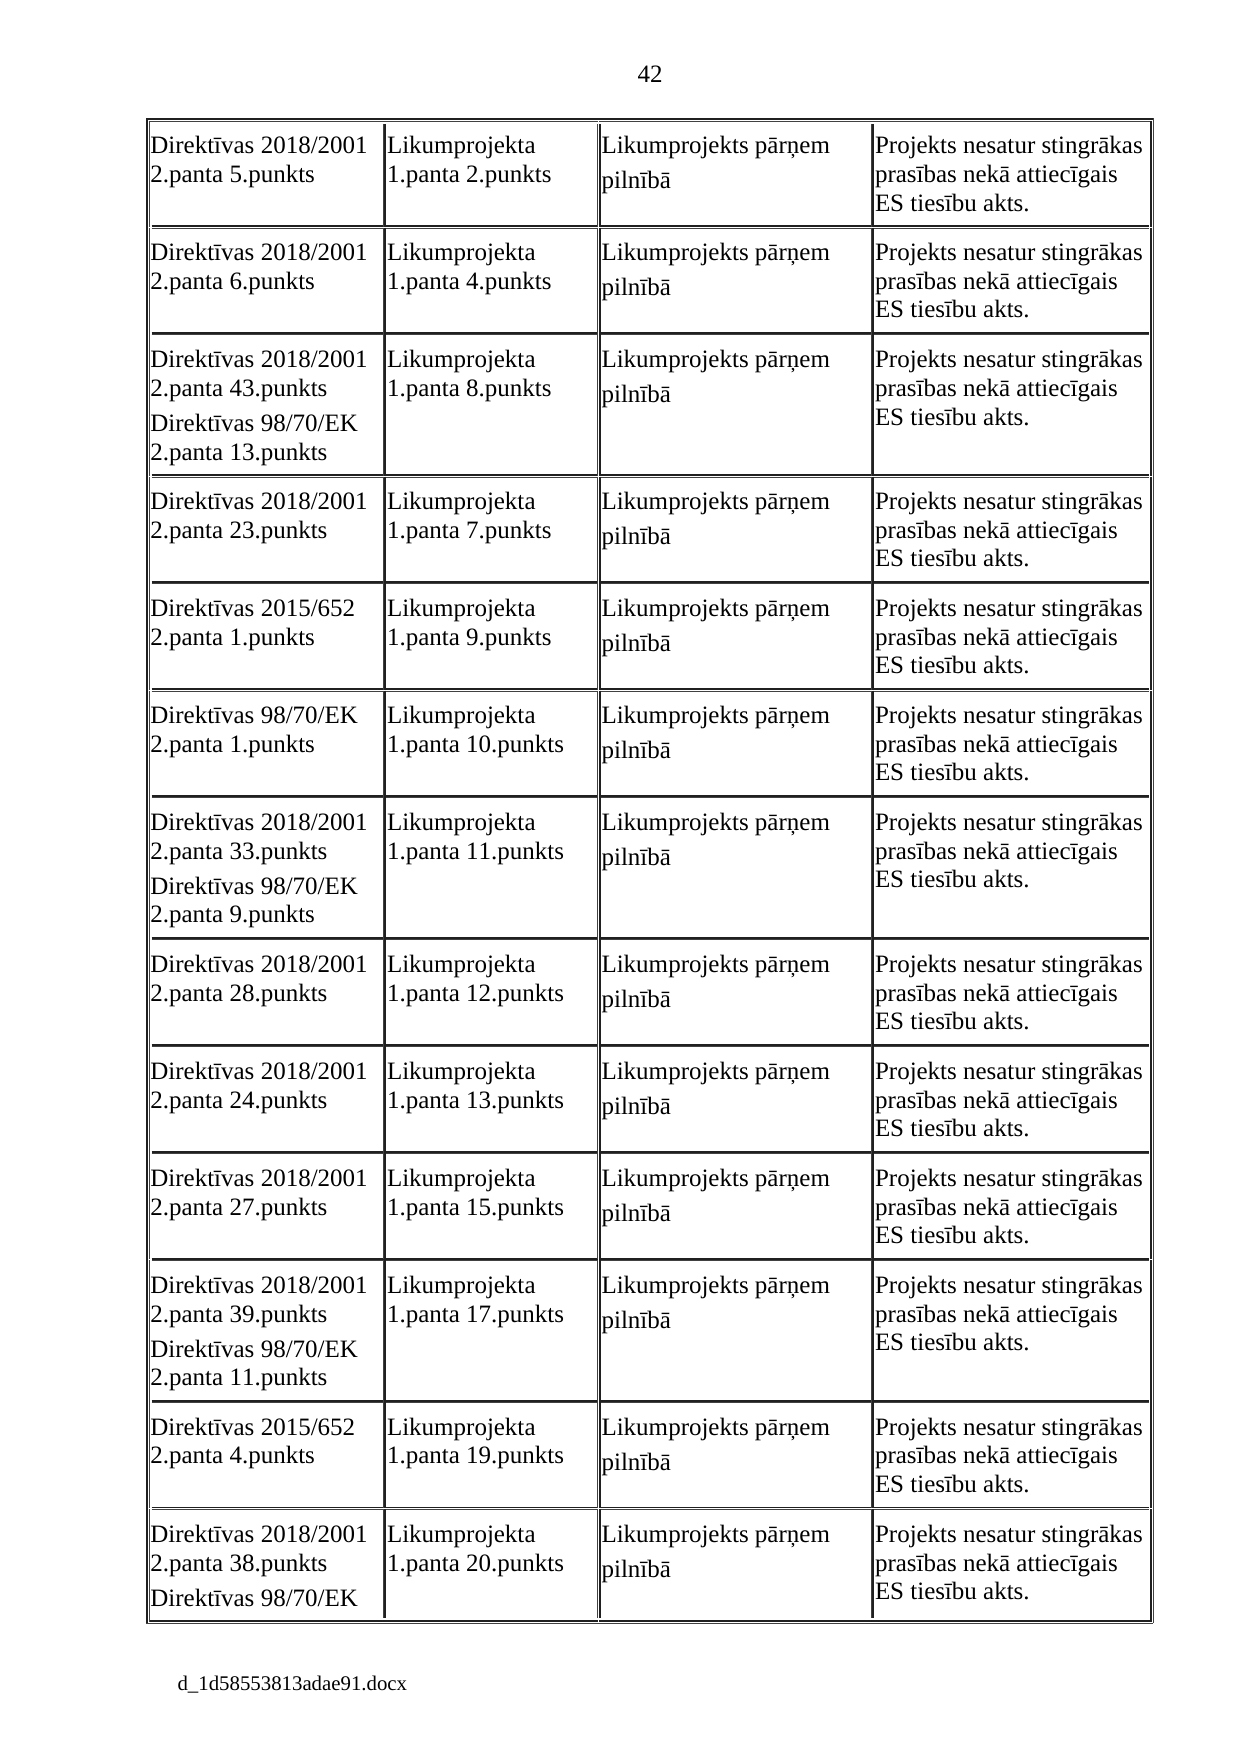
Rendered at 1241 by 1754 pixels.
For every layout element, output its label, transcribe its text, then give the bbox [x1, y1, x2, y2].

table_cell Direktīvas 2018/2001 2.panta 33.punkts Direktīvas 98/70/EK 2.panta 9.punkts [150, 795, 383, 937]
table_cell Likumprojekta 1.panta 9.punkts [386, 584, 597, 688]
table_cell Direktīvas 2015/652 2.panta 4.punkts [150, 1400, 383, 1507]
table_cell Likumprojekta 1.panta 7.punkts [386, 478, 597, 581]
table_cell Likumprojekta 1.panta 12.punkts [386, 940, 597, 1044]
table_cell Likumprojekts pārņem pilnībā [601, 1047, 871, 1151]
table_cell Direktīvas 2015/652 2.panta 1.punkts [150, 581, 383, 688]
table_cell Likumprojekta 1.panta 17.punkts [386, 1261, 597, 1400]
table_cell Likumprojekta 1.panta 4.punkts [386, 229, 597, 332]
table_cell Direktīvas 2018/2001 2.panta 23.punkts [150, 474, 383, 581]
table_cell Likumprojekts pārņem pilnībā [601, 1261, 871, 1400]
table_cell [872, 122, 1150, 225]
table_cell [599, 1510, 872, 1620]
table_cell Projekts nesatur stingrākas prasības nekā attiecīgais ES tiesību akts. [874, 1400, 1150, 1507]
table_cell Likumprojekts pārņem pilnībā [599, 122, 872, 225]
table_cell Likumprojekta 1.panta 2.punkts [384, 120, 599, 225]
table_cell Likumprojekta 1.panta 19.punkts [386, 1403, 597, 1507]
table_cell Likumprojekta 1.panta 8.punkts [386, 335, 597, 474]
table_cell Direktīvas 2018/2001 2.panta 43.punkts Direktīvas 98/70/EK 2.panta 13.punkts [150, 332, 383, 474]
table_cell Likumprojekts pārņem pilnībā [601, 229, 871, 332]
table_cell Direktīvas 2018/2001 2.panta 24.punkts [150, 1044, 383, 1151]
table_cell Likumprojekta 1.panta 13.punkts [386, 1047, 597, 1151]
table_cell Direktīvas 2018/2001 2.panta 28.punkts [150, 937, 383, 1044]
table_cell Likumprojekts pārņem pilnībā [601, 692, 871, 795]
table_cell Likumprojekts pārņem pilnībā [601, 584, 871, 688]
table_cell Likumprojekts pārņem pilnībā [601, 478, 871, 581]
table_cell Projekts nesatur stingrākas prasības nekā attiecīgais ES tiesību akts. [874, 474, 1151, 581]
table_cell Likumprojekta 1.panta 11.punkts [386, 798, 597, 937]
table_cell Direktīvas 2018/2001 2.panta 6.punkts [150, 225, 383, 332]
table_cell Direktīvas 2018/2001 2.panta 27.punkts [150, 1151, 383, 1258]
table_cell Likumprojekts pārņem pilnībā [601, 1403, 871, 1507]
table_cell Likumprojekts pārņem pilnībā [601, 335, 871, 474]
table_cell Projekts nesatur stingrākas prasības nekā attiecīgais ES tiesību akts. [874, 688, 1151, 795]
table_cell Projekts nesatur stingrākas prasības nekā attiecīgais ES tiesību akts. [874, 937, 1150, 1044]
table_cell Likumprojekts pārņem pilnībā [601, 940, 871, 1044]
table_cell Projekts nesatur stingrākas prasības nekā attiecīgais ES tiesību akts. [874, 1044, 1150, 1151]
table_cell Likumprojekts pārņem pilnībā [601, 1154, 871, 1258]
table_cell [384, 1507, 599, 1620]
table_cell Projekts nesatur stingrākas prasības nekā attiecīgais ES tiesību akts. [874, 581, 1150, 688]
table_cell Projekts nesatur stingrākas prasības nekā attiecīgais ES tiesību akts. [874, 225, 1151, 332]
table_cell Projekts nesatur stingrākas prasības nekā attiecīgais ES tiesību akts. [874, 332, 1150, 474]
table_cell Projekts nesatur stingrākas prasības nekā attiecīgais ES tiesību akts. [874, 795, 1150, 937]
table_cell Direktīvas 2018/2001 2.panta 5.punkts [150, 122, 384, 225]
table_cell Projekts nesatur stingrākas prasības nekā attiecīgais ES tiesību akts. [874, 1151, 1150, 1258]
table_cell Direktīvas 2018/2001 2.panta 39.punkts Direktīvas 98/70/EK 2.panta 11.punkts [148, 1258, 383, 1400]
table_cell Projekts nesatur stingrākas prasības nekā attiecīgais ES tiesību akts. [874, 1258, 1152, 1400]
table_cell Likumprojekta 1.panta 15.punkts [386, 1154, 597, 1258]
table_cell Likumprojekts pārņem pilnībā [601, 798, 871, 937]
table_cell Direktīvas 98/70/EK 2.panta 1.punkts [150, 688, 383, 795]
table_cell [148, 1507, 384, 1620]
table_cell Likumprojekta 1.panta 10.punkts [386, 692, 597, 795]
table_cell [872, 1507, 1152, 1620]
